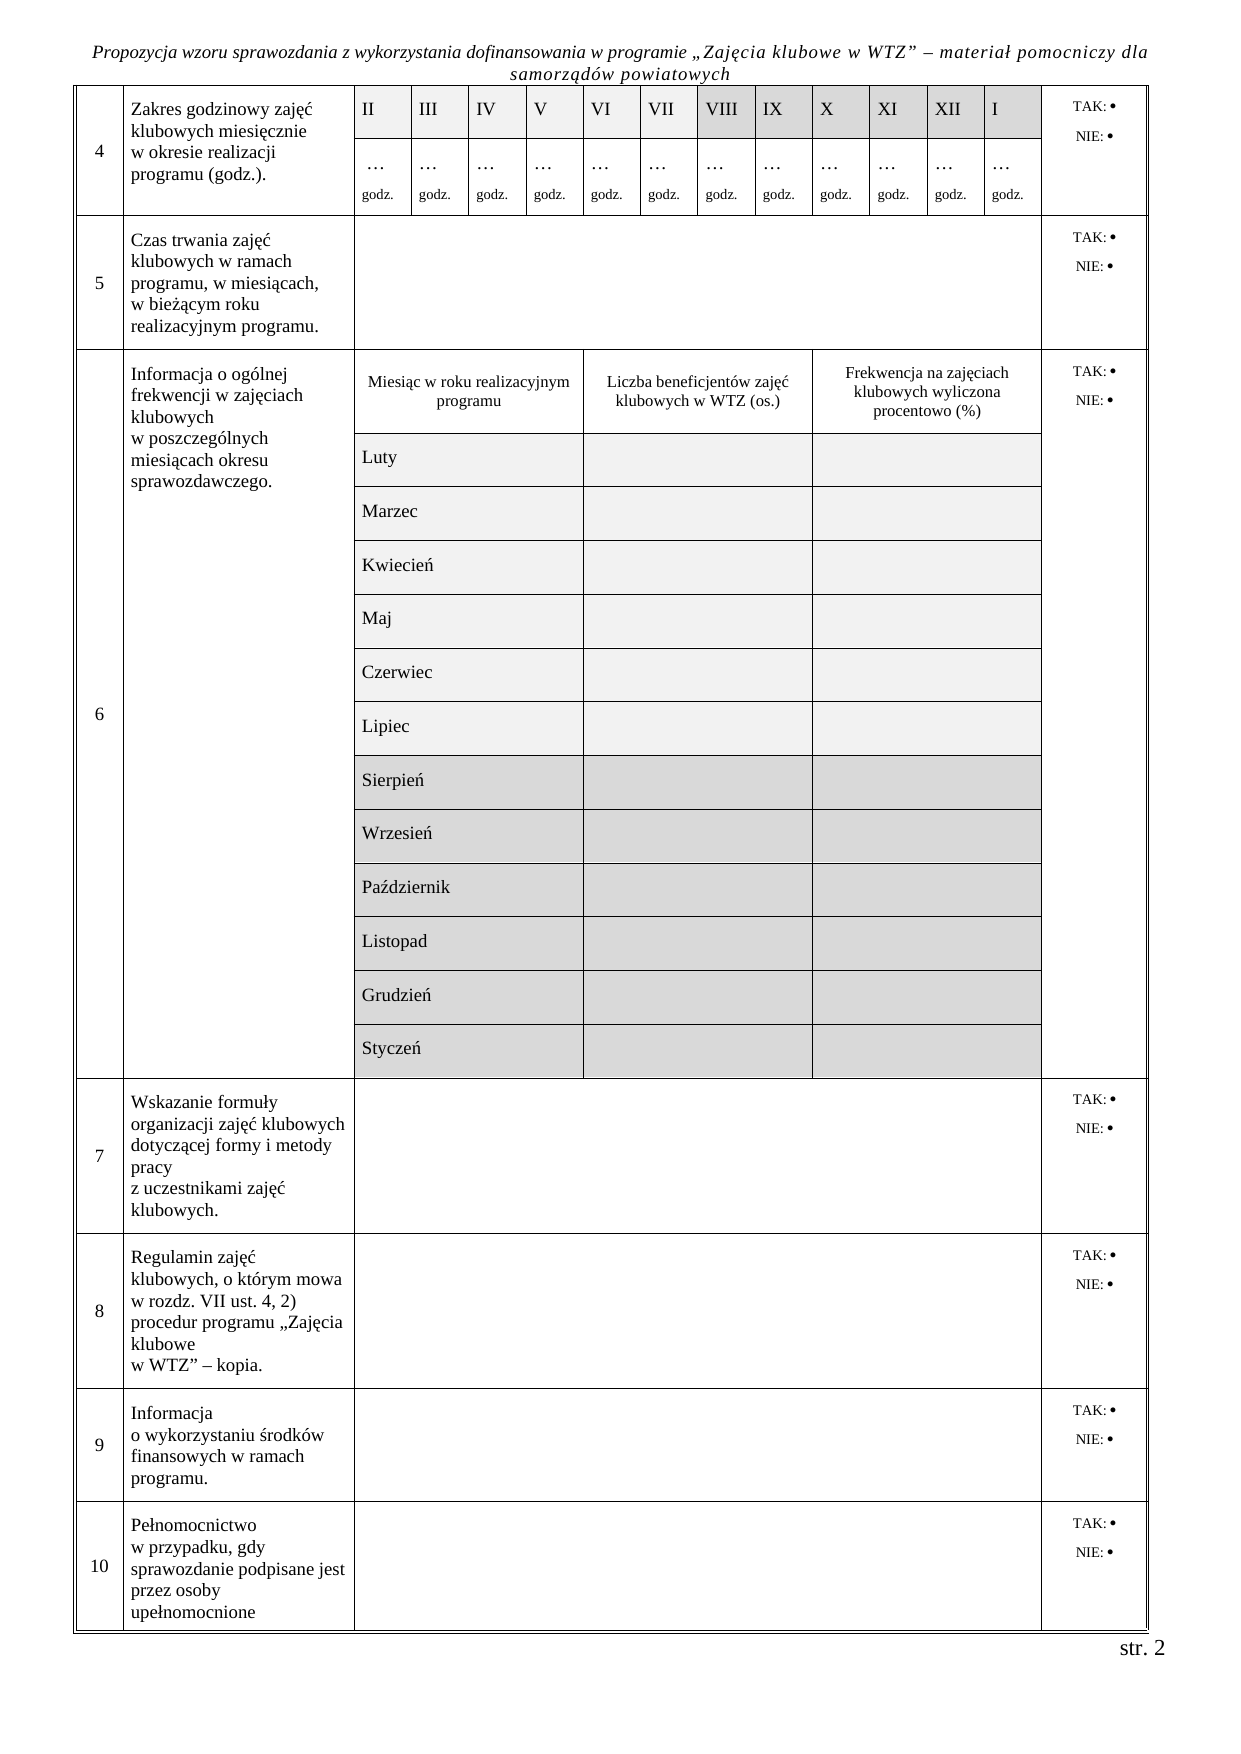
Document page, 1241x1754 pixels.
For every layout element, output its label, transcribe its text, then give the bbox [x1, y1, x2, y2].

table_cell TAK: NIE: [1042, 1389, 1146, 1501]
table_cell Zakres godzinowy zajęć klubowych miesięcznie w okresie realizacji programu (godz.). [124, 86, 354, 215]
table_cell [813, 595, 1041, 647]
table_cell [584, 541, 812, 594]
table_cell X [813, 86, 869, 138]
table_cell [124, 1502, 354, 1630]
table_cell Styczeń [355, 1025, 583, 1077]
table_cell Miesiąc w roku realizacyjnym programu [355, 350, 583, 432]
table_cell Liczba beneficjentów zajęć klubowych w WTZ (os.) [584, 350, 812, 432]
table_cell IV [469, 86, 526, 138]
table_cell Czerwiec [355, 649, 583, 701]
table_cell [813, 702, 1041, 755]
table_cell 6 [77, 350, 123, 1077]
table_cell Listopad [355, 917, 583, 970]
table_cell [355, 1079, 1041, 1233]
table_cell [813, 434, 1041, 486]
table_cell Regulamin zajęć klubowych, o którym mowa w rozdz. VII ust. 4, 2) procedur programu „Zajęcia klubowe w WTZ” – kopia. [124, 1234, 354, 1388]
table_cell XII [928, 86, 984, 138]
table_cell … godz. [756, 139, 812, 215]
table_cell … godz. [412, 139, 468, 215]
table_cell [813, 541, 1041, 594]
table_cell TAK: NIE: [1042, 1234, 1146, 1388]
table_cell TAK: NIE: [1042, 1079, 1146, 1233]
table_cell [584, 810, 812, 862]
table_cell [355, 1389, 1041, 1501]
table_cell [813, 487, 1041, 540]
table_cell [584, 1025, 812, 1077]
table_cell … godz. [355, 139, 411, 215]
table_cell [813, 917, 1041, 970]
table_cell [584, 917, 812, 970]
table_cell [813, 810, 1041, 862]
table_cell … godz. [870, 139, 927, 215]
table_cell … godz. [928, 139, 984, 215]
table_cell Informacja o wykorzystaniu środków finansowych w ramach programu. [124, 1389, 354, 1501]
table_cell Grudzień [355, 971, 583, 1024]
table_cell … godz. [641, 139, 697, 215]
table_cell TAK: NIE: [1042, 1502, 1147, 1630]
table_cell Wrzesień [355, 810, 583, 862]
table_cell [813, 971, 1041, 1024]
table_cell Kwiecień [355, 541, 583, 594]
table_cell [584, 434, 812, 486]
table_cell [813, 756, 1041, 809]
table_cell V [527, 86, 583, 138]
table_cell Marzec [355, 487, 583, 540]
table_cell [813, 864, 1041, 916]
table_cell [584, 864, 812, 916]
table_cell I [985, 86, 1041, 138]
table_cell Wskazanie formuły organizacji zajęć klubowych dotyczącej formy i metody pracy z uczestnikami zajęć klubowych. [124, 1079, 354, 1233]
table_cell 5 [77, 216, 123, 349]
table_cell Październik [355, 864, 583, 916]
table_cell Informacja o ogólnej frekwencji w zajęciach klubowych w poszczególnych miesiącach okresu sprawozdawczego. [124, 350, 354, 1077]
table_cell VIII [698, 86, 755, 138]
table_cell 9 [77, 1389, 123, 1501]
table_cell VII [641, 86, 697, 138]
table_cell [584, 595, 812, 647]
table_cell [813, 1025, 1041, 1077]
table_cell Czas trwania zajęć klubowych w ramach programu, w miesiącach, w bieżącym roku realizacyjnym programu. [124, 216, 354, 349]
table_cell [584, 971, 812, 1024]
table_cell Luty [355, 434, 583, 486]
table_cell [584, 756, 812, 809]
table_cell 8 [77, 1234, 123, 1388]
table_cell … godz. [584, 139, 640, 215]
table_cell 7 [77, 1079, 123, 1233]
table_cell TAK: NIE: [1042, 216, 1146, 349]
table_cell … godz. [813, 139, 869, 215]
table_cell Maj [355, 595, 583, 647]
table_cell … godz. [698, 139, 755, 215]
table_cell … godz. [985, 139, 1041, 215]
table_cell TAK: NIE: [1042, 86, 1146, 215]
table_cell [813, 649, 1041, 701]
table_cell [584, 702, 812, 755]
table_cell VI [584, 86, 640, 138]
table_cell Frekwencja na zajęciach klubowych wyliczona procentowo (%) [813, 350, 1041, 432]
table_cell [355, 1502, 1041, 1630]
table_cell II [355, 86, 411, 138]
table_cell [584, 487, 812, 540]
table_cell Sierpień [355, 756, 583, 809]
table_cell XI [870, 86, 927, 138]
table_cell [355, 216, 1041, 349]
table_cell … godz. [469, 139, 526, 215]
table_cell TAK: NIE: [1042, 350, 1146, 1077]
table_cell [355, 1234, 1041, 1388]
table_cell IX [756, 86, 812, 138]
table_cell 10 [77, 1502, 123, 1630]
table_cell … godz. [527, 139, 583, 215]
table_cell III [412, 86, 468, 138]
table_cell 4 [77, 86, 123, 215]
table_cell Lipiec [355, 702, 583, 755]
table_cell [584, 649, 812, 701]
